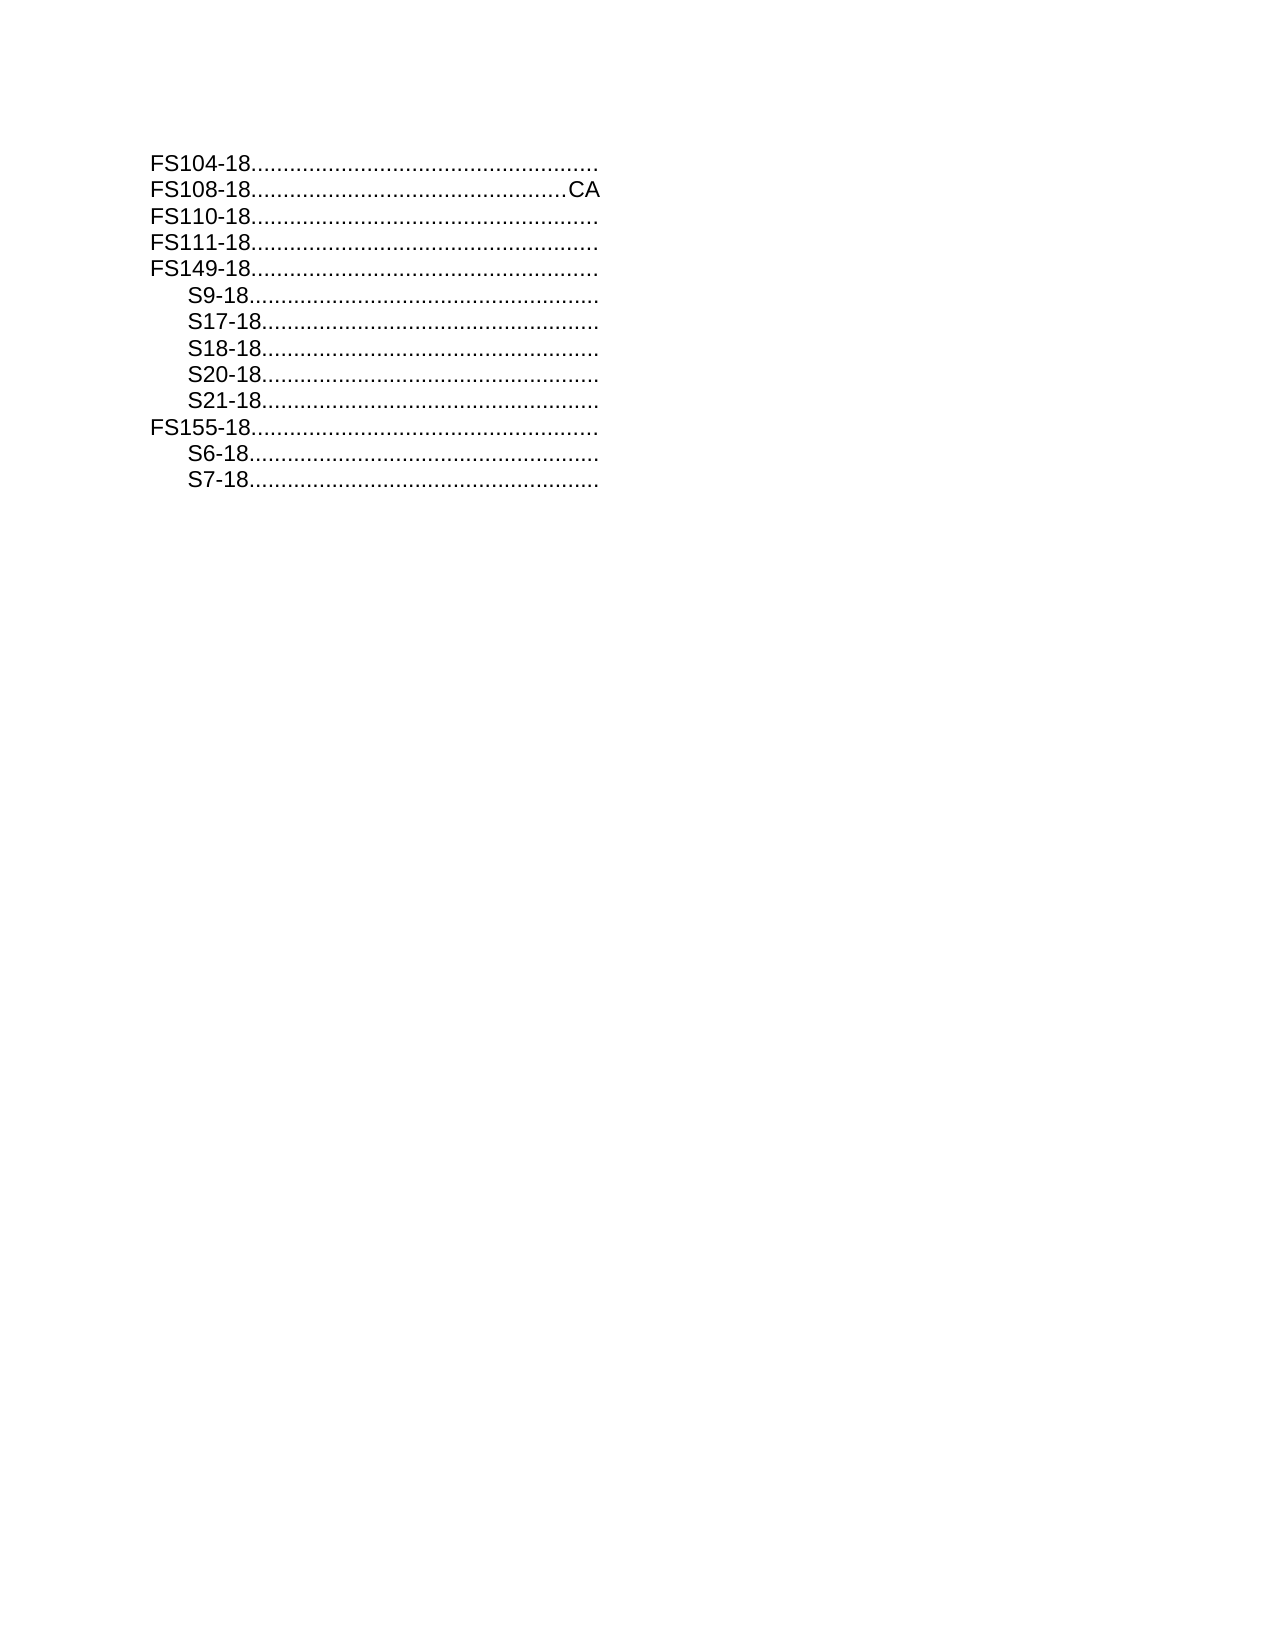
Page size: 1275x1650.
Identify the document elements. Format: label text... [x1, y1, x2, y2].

text FS111-18 [150, 229, 1125, 255]
text S21-18 [187, 387, 1125, 413]
text S20-18 [187, 361, 1125, 387]
text S9-18 [187, 282, 1125, 308]
text FS104-18 [150, 150, 1125, 176]
text FS108-18 CA [150, 176, 1125, 203]
text FS110-18 [150, 203, 1125, 229]
text S18-18 [187, 334, 1125, 361]
list S7-18 [187, 466, 1125, 493]
text FS155-18 [150, 413, 1125, 440]
text S6-18 [187, 440, 1125, 466]
text FS149-18 [150, 255, 1125, 282]
text S17-18 [187, 308, 1125, 334]
